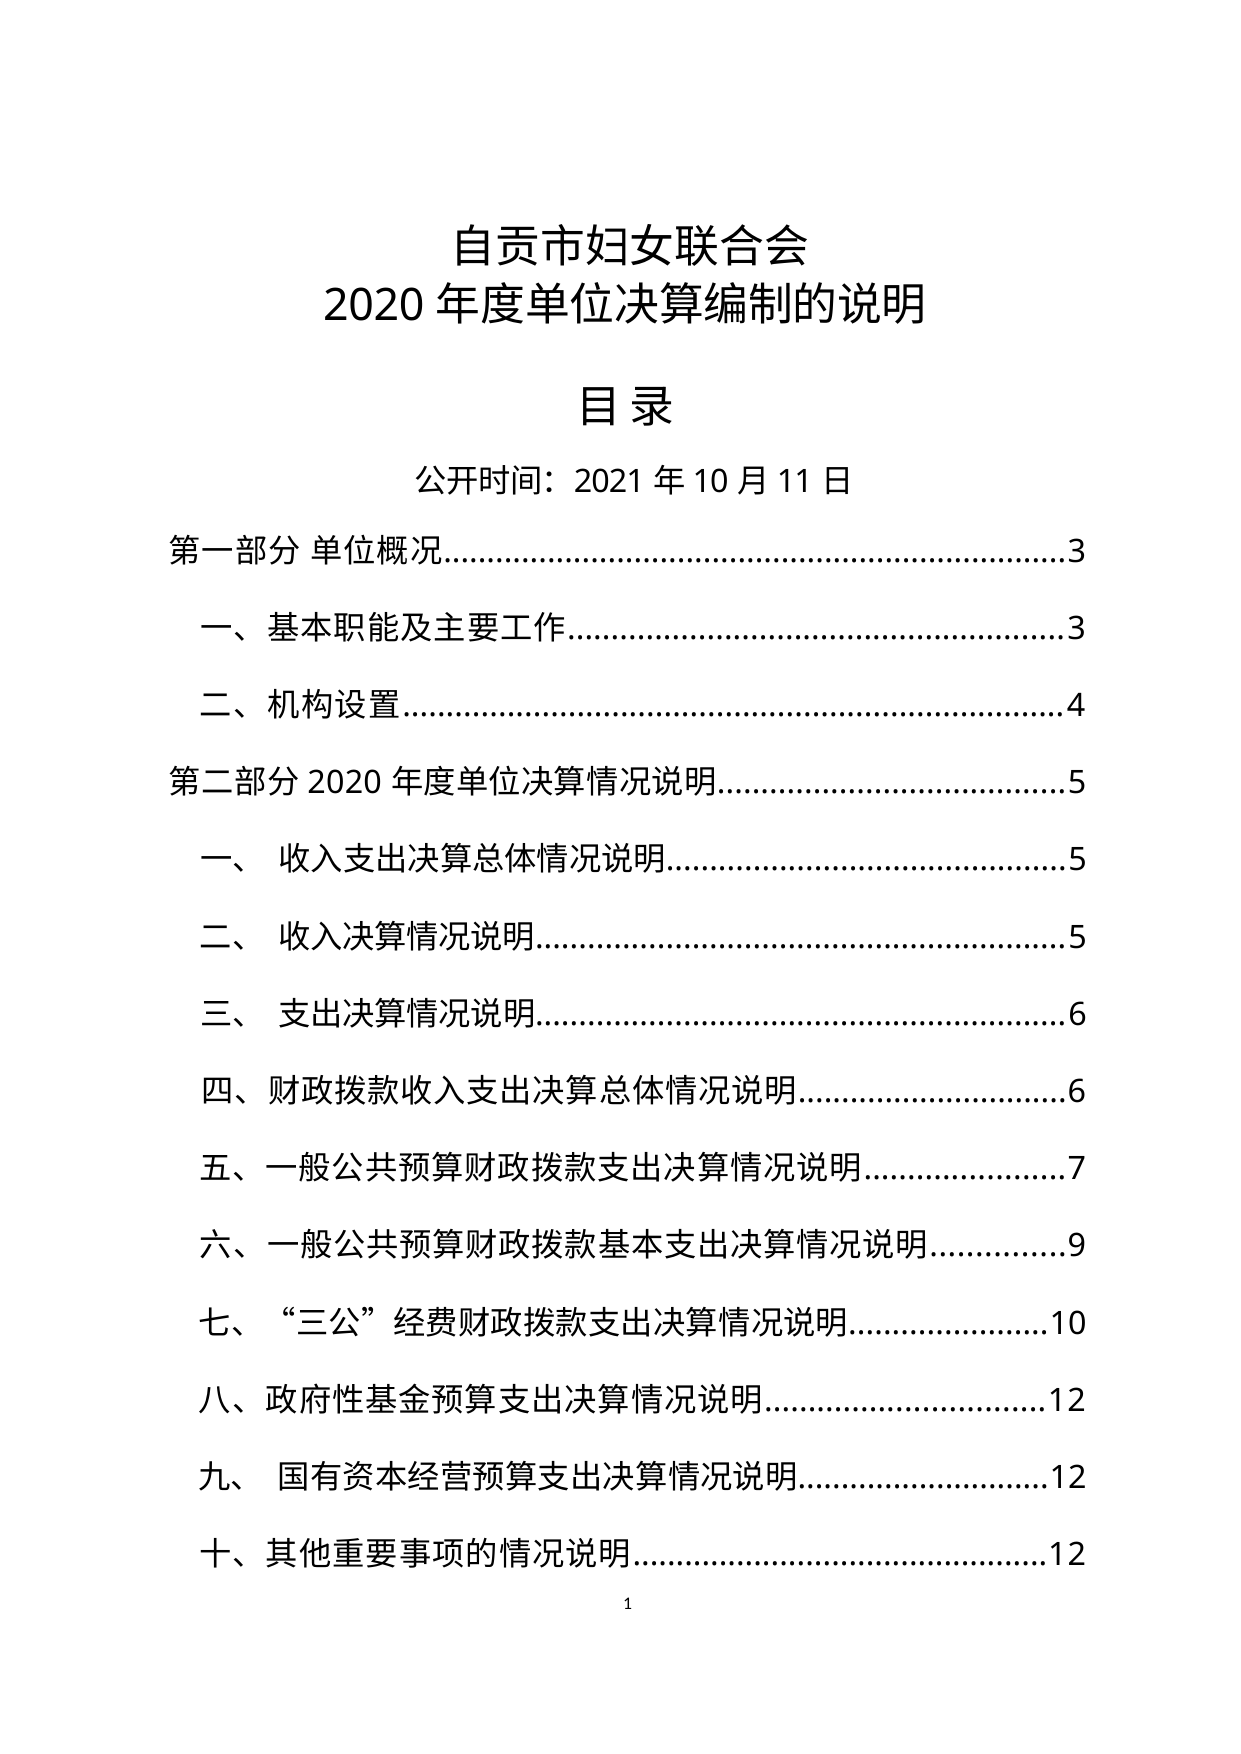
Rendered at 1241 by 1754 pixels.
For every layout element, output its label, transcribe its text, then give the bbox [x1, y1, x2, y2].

text 自贡市妇女联合会 2020 年度单位决算编制的说明 [323, 215, 929, 333]
text 目 录 [576, 374, 1087, 434]
text 公开时间：2021 年 10 月 11 日 [414, 458, 1087, 501]
